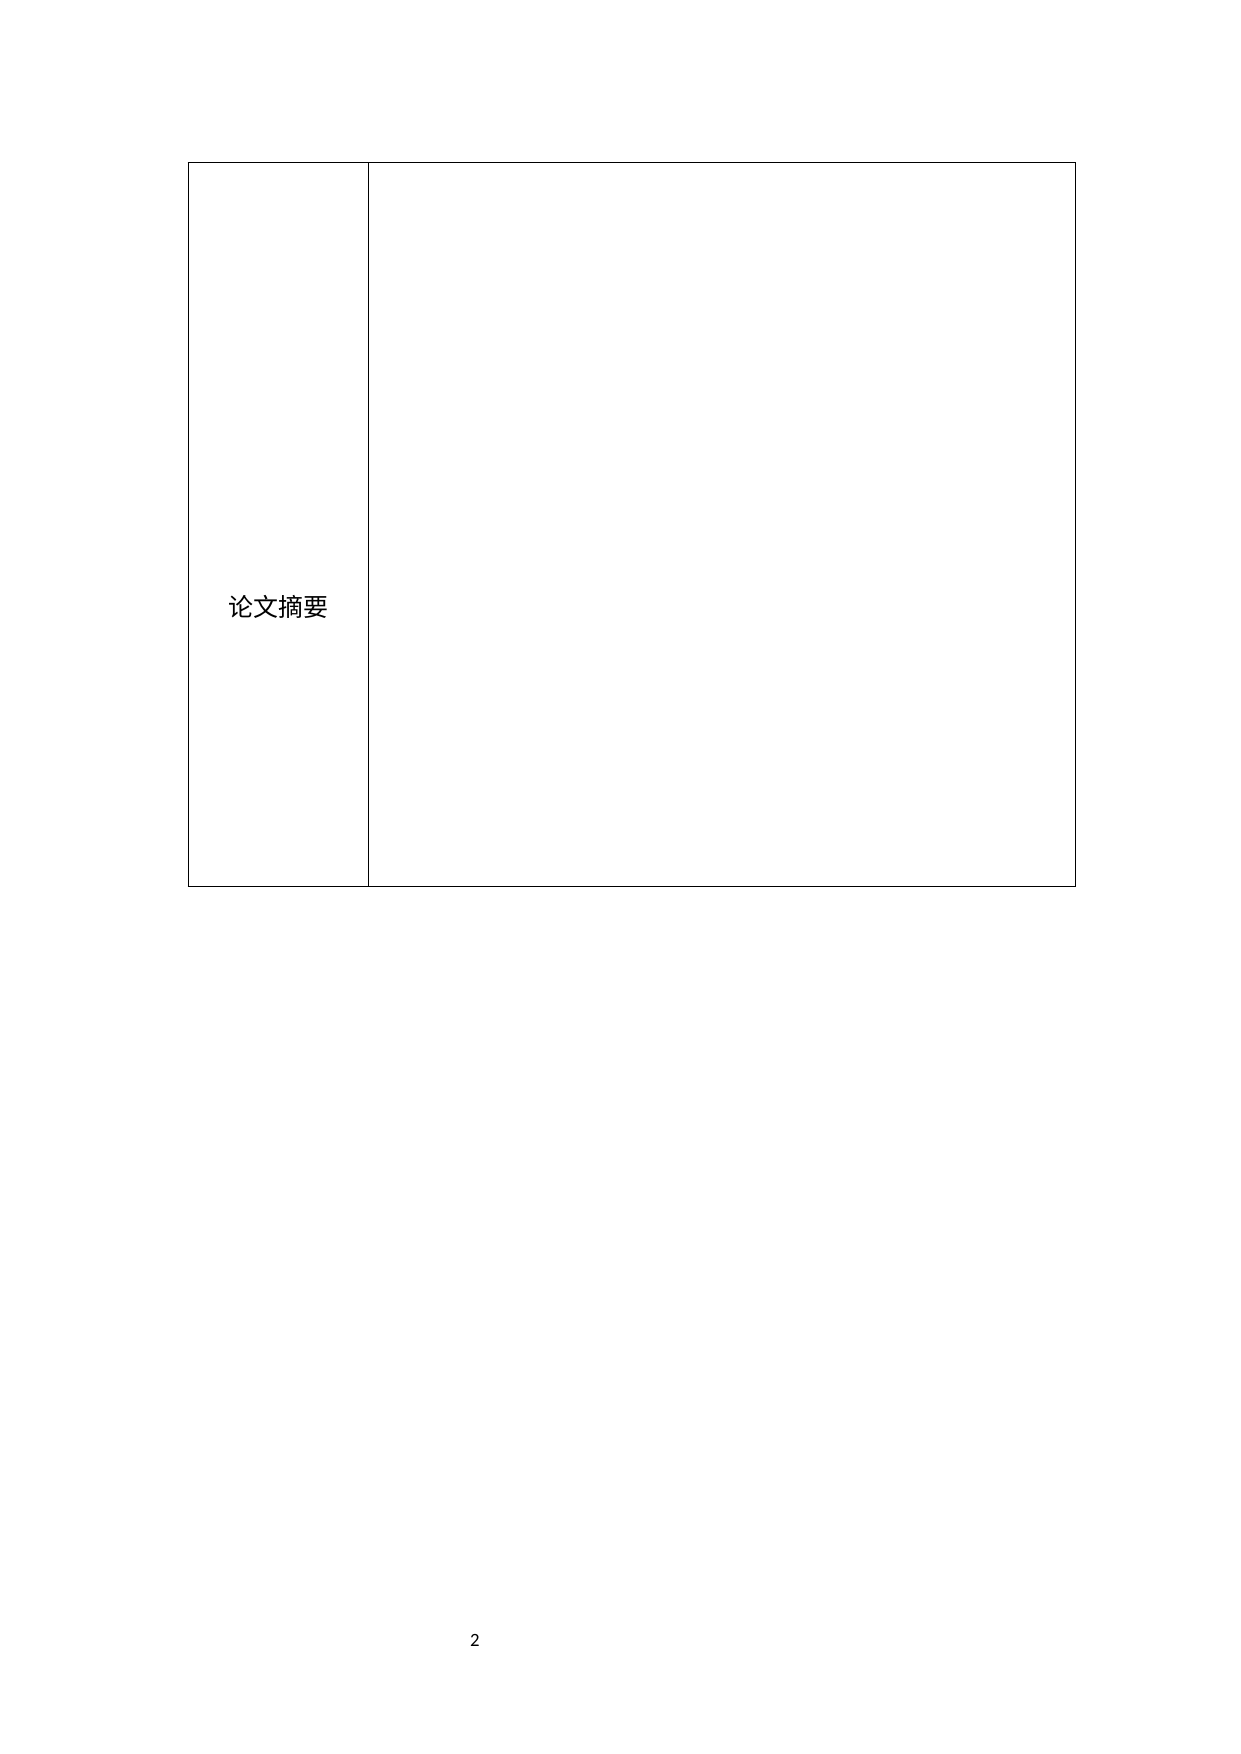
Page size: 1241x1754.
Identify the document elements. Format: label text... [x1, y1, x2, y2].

table_cell [369, 163, 1075, 886]
table_cell 论文摘要 [189, 163, 368, 886]
